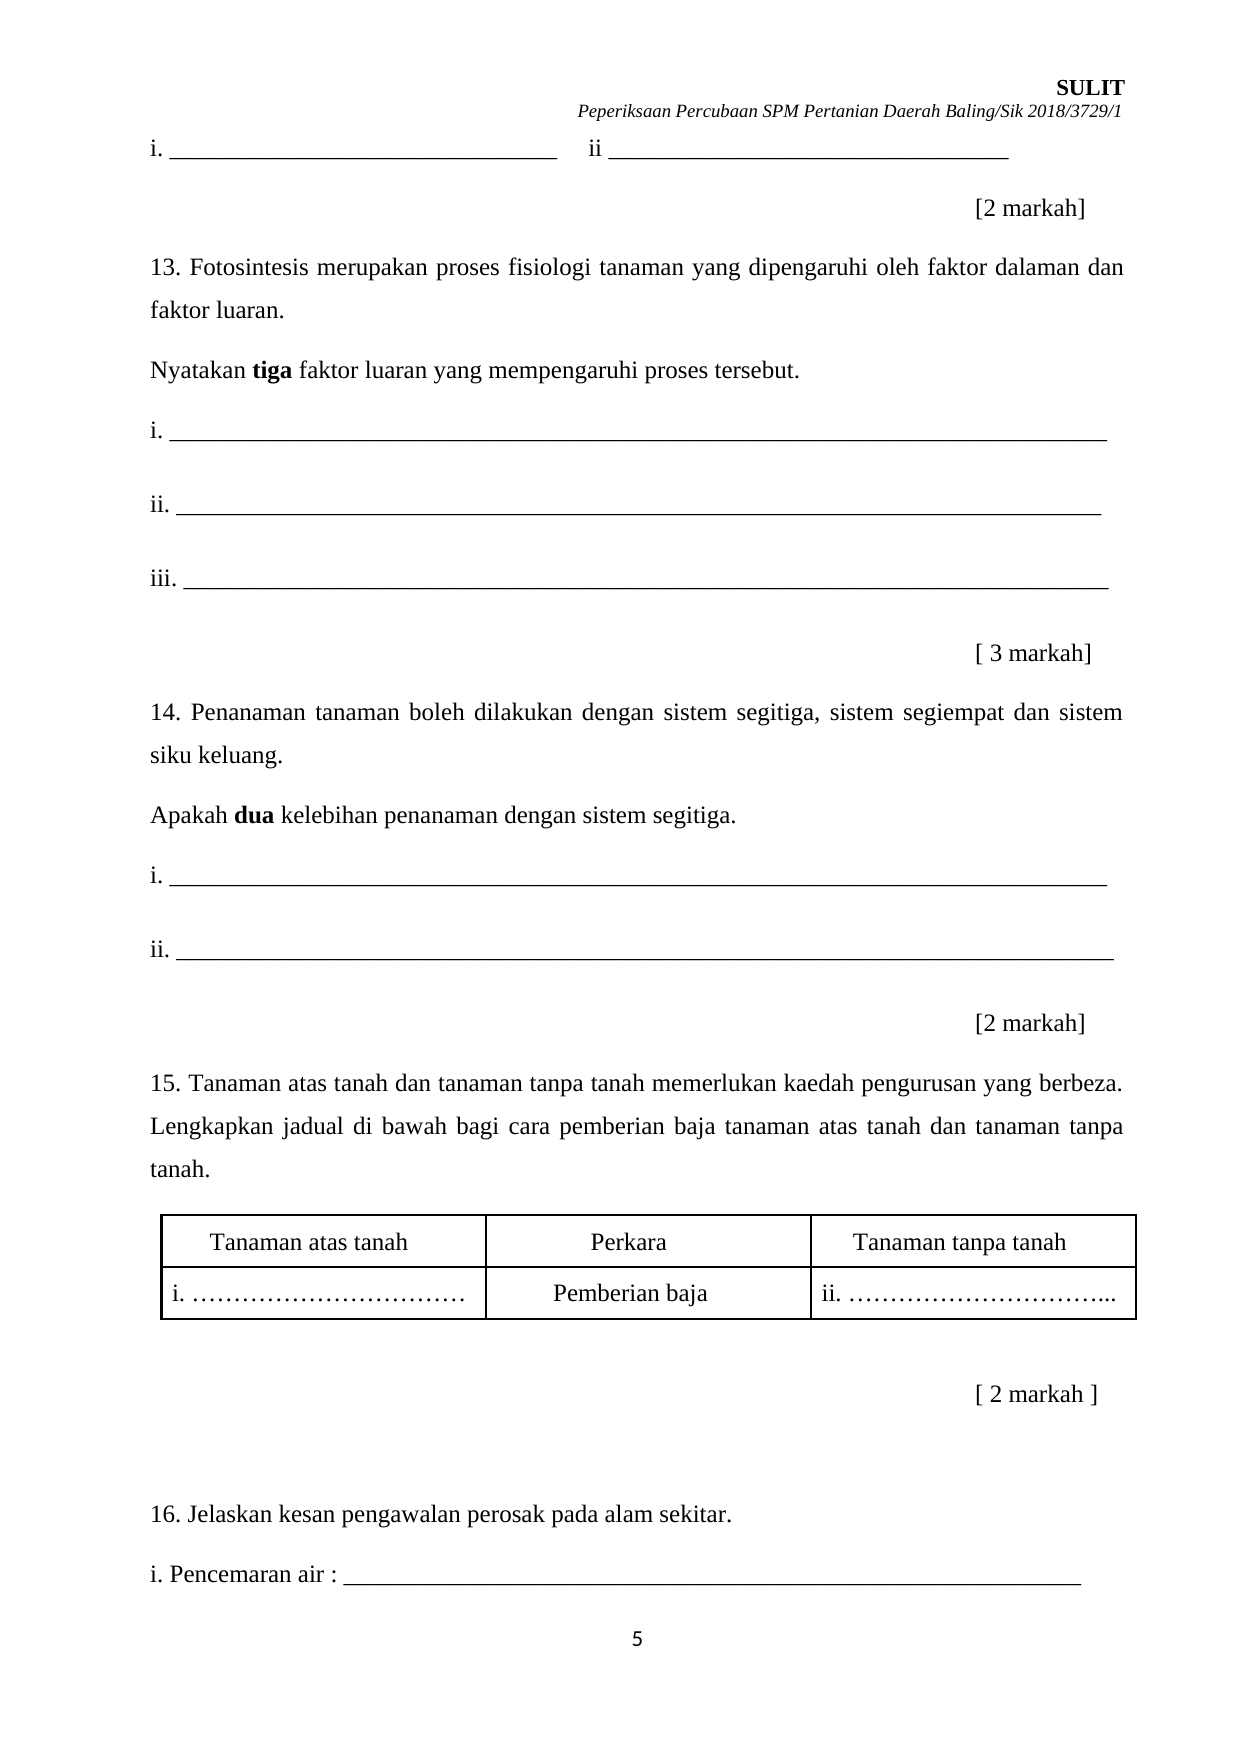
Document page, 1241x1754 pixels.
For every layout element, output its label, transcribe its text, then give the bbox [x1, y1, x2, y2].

text [2 markah] [900, 193, 1124, 221]
text 15. Tanaman atas tanah dan tanaman tanpa tanah memerlukan kaedah pengurusan yang berbeza. Lengkapkan jadual di bawah bagi cara pemberian baja tanaman atas tanah dan tanaman tanpa tanah. [150, 1068, 1124, 1183]
table_cell ii. …………………………... [812, 1268, 1135, 1318]
text [2 markah] [150, 1008, 1124, 1037]
text [ 2 markah ] [150, 1379, 1124, 1408]
text [ 3 markah] [150, 638, 1124, 666]
text Apakah dua kelebihan penanaman dengan sistem segitiga. [150, 800, 1124, 829]
text 13. Fotosintesis merupakan proses fisiologi tanaman yang dipengaruhi oleh faktor dalaman dan faktor luaran. [150, 252, 1124, 324]
text ii. __________________________________________________________________________ [150, 489, 1124, 518]
table_header Perkara [487, 1216, 810, 1266]
table_cell i. …………………………… [163, 1268, 485, 1318]
text i. ___________________________________________________________________________ [150, 860, 1124, 889]
table_cell Pemberian baja [487, 1268, 810, 1318]
text i. Pencemaran air : ___________________________________________________________ [150, 1559, 1124, 1588]
text 16. Jelaskan kesan pengawalan perosak pada alam sekitar. [150, 1499, 1124, 1528]
text ii. ___________________________________________________________________________ [150, 934, 1124, 963]
text iii. __________________________________________________________________________ [150, 563, 1124, 592]
text 14. Penanaman tanaman boleh dilakukan dengan sistem segitiga, sistem segiempat dan sistem siku keluang. [150, 697, 1124, 769]
text i. ___________________________________________________________________________ [150, 415, 1124, 444]
table_header Tanaman atas tanah [163, 1216, 485, 1266]
table_header Tanaman tanpa tanah [812, 1216, 1135, 1266]
text Nyatakan tiga faktor luaran yang mempengaruhi proses tersebut. [150, 355, 1124, 384]
text i. _______________________________ ii ________________________________ [150, 133, 1124, 162]
